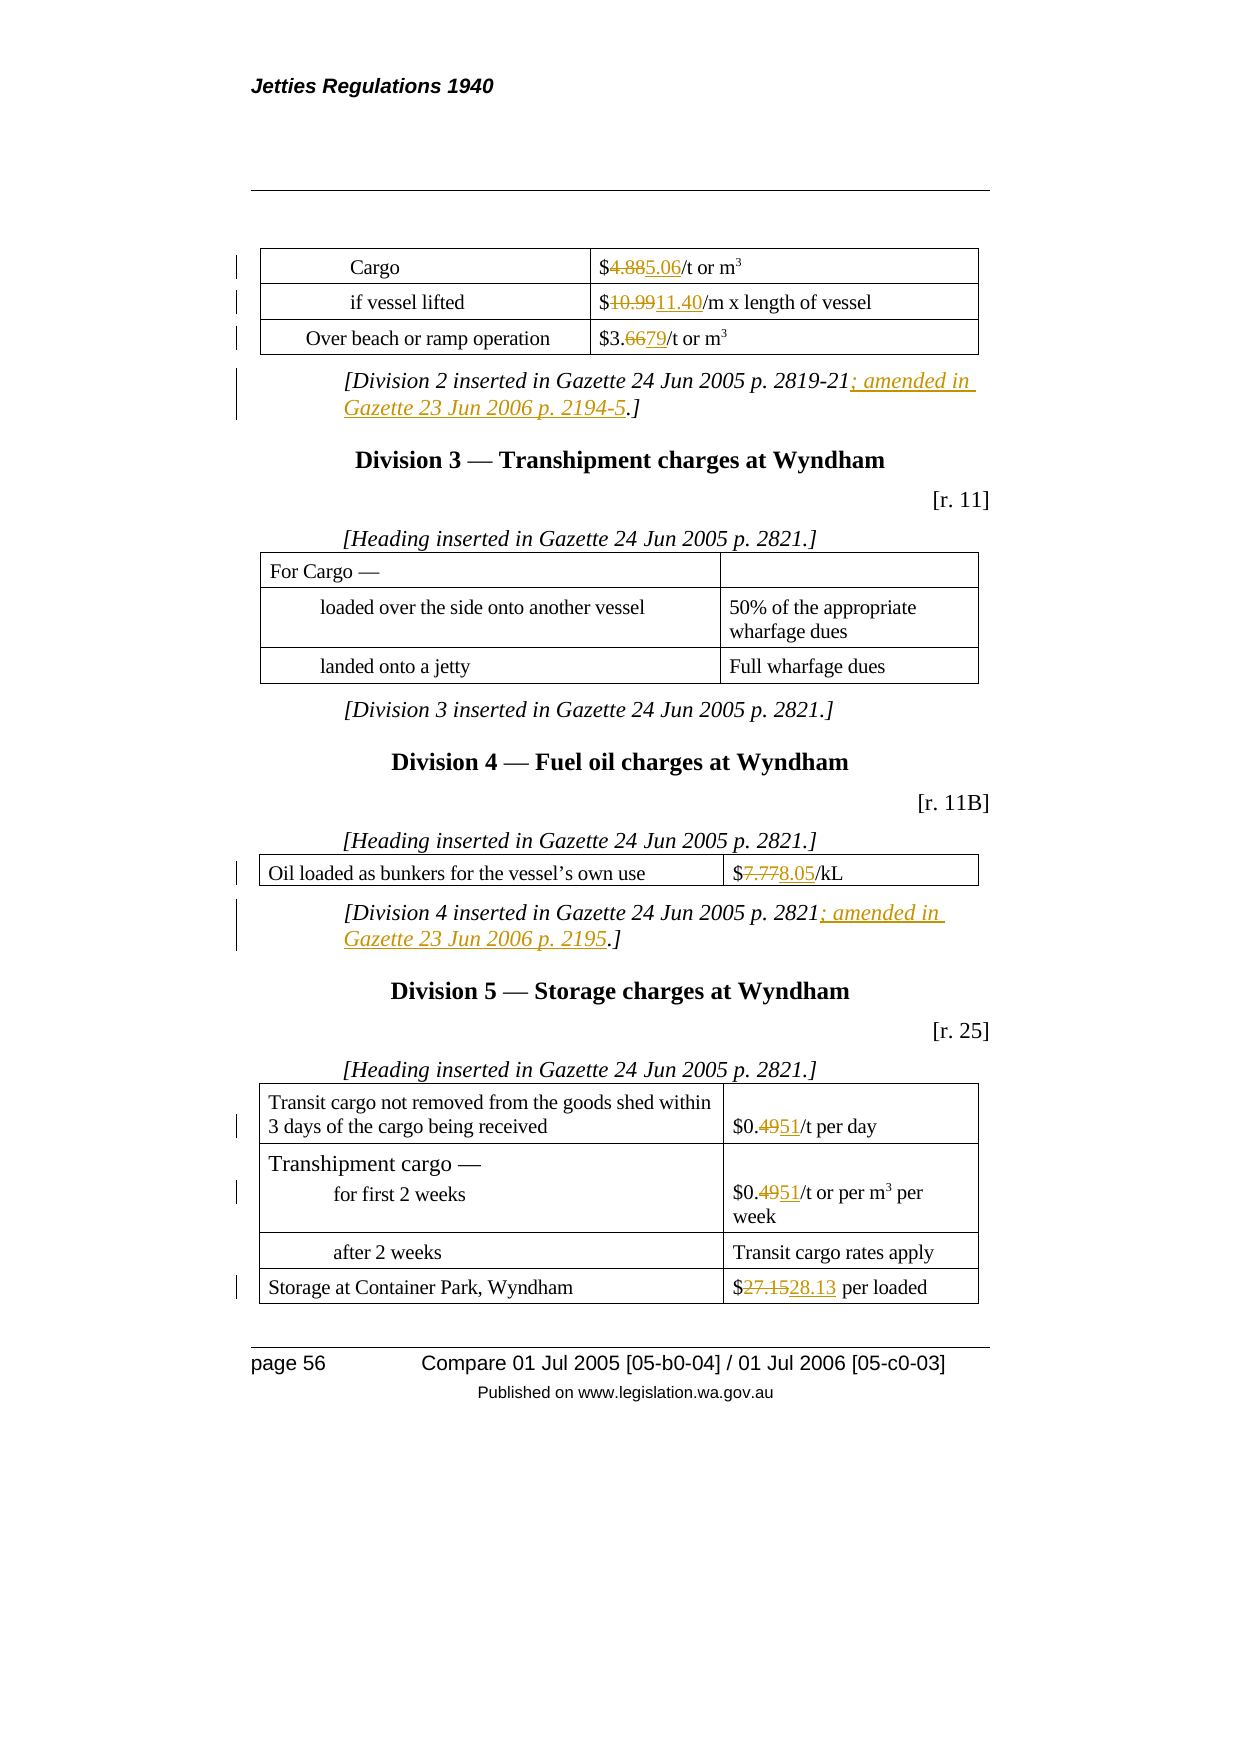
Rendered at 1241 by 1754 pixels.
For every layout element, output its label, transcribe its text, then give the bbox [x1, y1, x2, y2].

table_header For Cargo — [261, 553, 720, 587]
subtitle Division 5 — Storage charges at Wyndham [251, 976, 990, 1005]
table_cell $/t or m3 [591, 249, 978, 283]
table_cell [724, 1269, 978, 1303]
subtitle [Heading inserted in Gazette 24 Jun 2005 p. 2821.] [251, 827, 990, 854]
table_cell 50% of the appropriate wharfage dues [721, 588, 978, 647]
subtitle [Heading inserted in Gazette 24 Jun 2005 p. 2821.] [251, 1056, 990, 1083]
text [r. 11B] [251, 788, 990, 815]
table_cell after 2 weeks [260, 1233, 723, 1268]
table_cell $0./t or per m3 per week [724, 1144, 978, 1232]
table_cell if vessel lifted [261, 284, 590, 318]
text [r. 25] [251, 1018, 990, 1044]
table_header Transit cargo not removed from the goods shed within 3 days of the cargo being received [260, 1084, 723, 1142]
text [r. 11] [251, 487, 990, 513]
text [Division 2 inserted in Gazette 24 Jun 2005 p. 2819-21.] [251, 368, 990, 420]
table_header [721, 553, 978, 587]
table_cell Full wharfage dues [721, 648, 978, 682]
table_cell Transhipment cargo — for first 2 weeks [260, 1144, 723, 1232]
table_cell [260, 1269, 723, 1303]
table_cell Over beach or ramp operation [261, 320, 590, 354]
table_header $0./t per day [724, 1084, 978, 1142]
subtitle Division 4 — Fuel oil charges at Wyndham [251, 747, 990, 776]
text [Division 4 inserted in Gazette 24 Jun 2005 p. 2821.] [251, 899, 990, 951]
table_header Oil loaded as bunkers for the vessel’s own use [260, 855, 723, 885]
table_cell Cargo [261, 249, 590, 283]
subtitle [Heading inserted in Gazette 24 Jun 2005 p. 2821.] [251, 525, 990, 552]
table_cell landed onto a jetty [261, 648, 720, 682]
table_cell loaded over the side onto another vessel [261, 588, 720, 647]
subtitle Division 3 — Transhipment charges at Wyndham [251, 445, 990, 474]
table_cell $3./t or m3 [591, 320, 978, 354]
table_cell Transit cargo rates apply [724, 1233, 978, 1268]
table_cell $/m x length of vessel [591, 284, 978, 318]
text [Division 3 inserted in Gazette 24 Jun 2005 p. 2821.] [251, 696, 990, 722]
table_header $/kL [724, 855, 978, 885]
